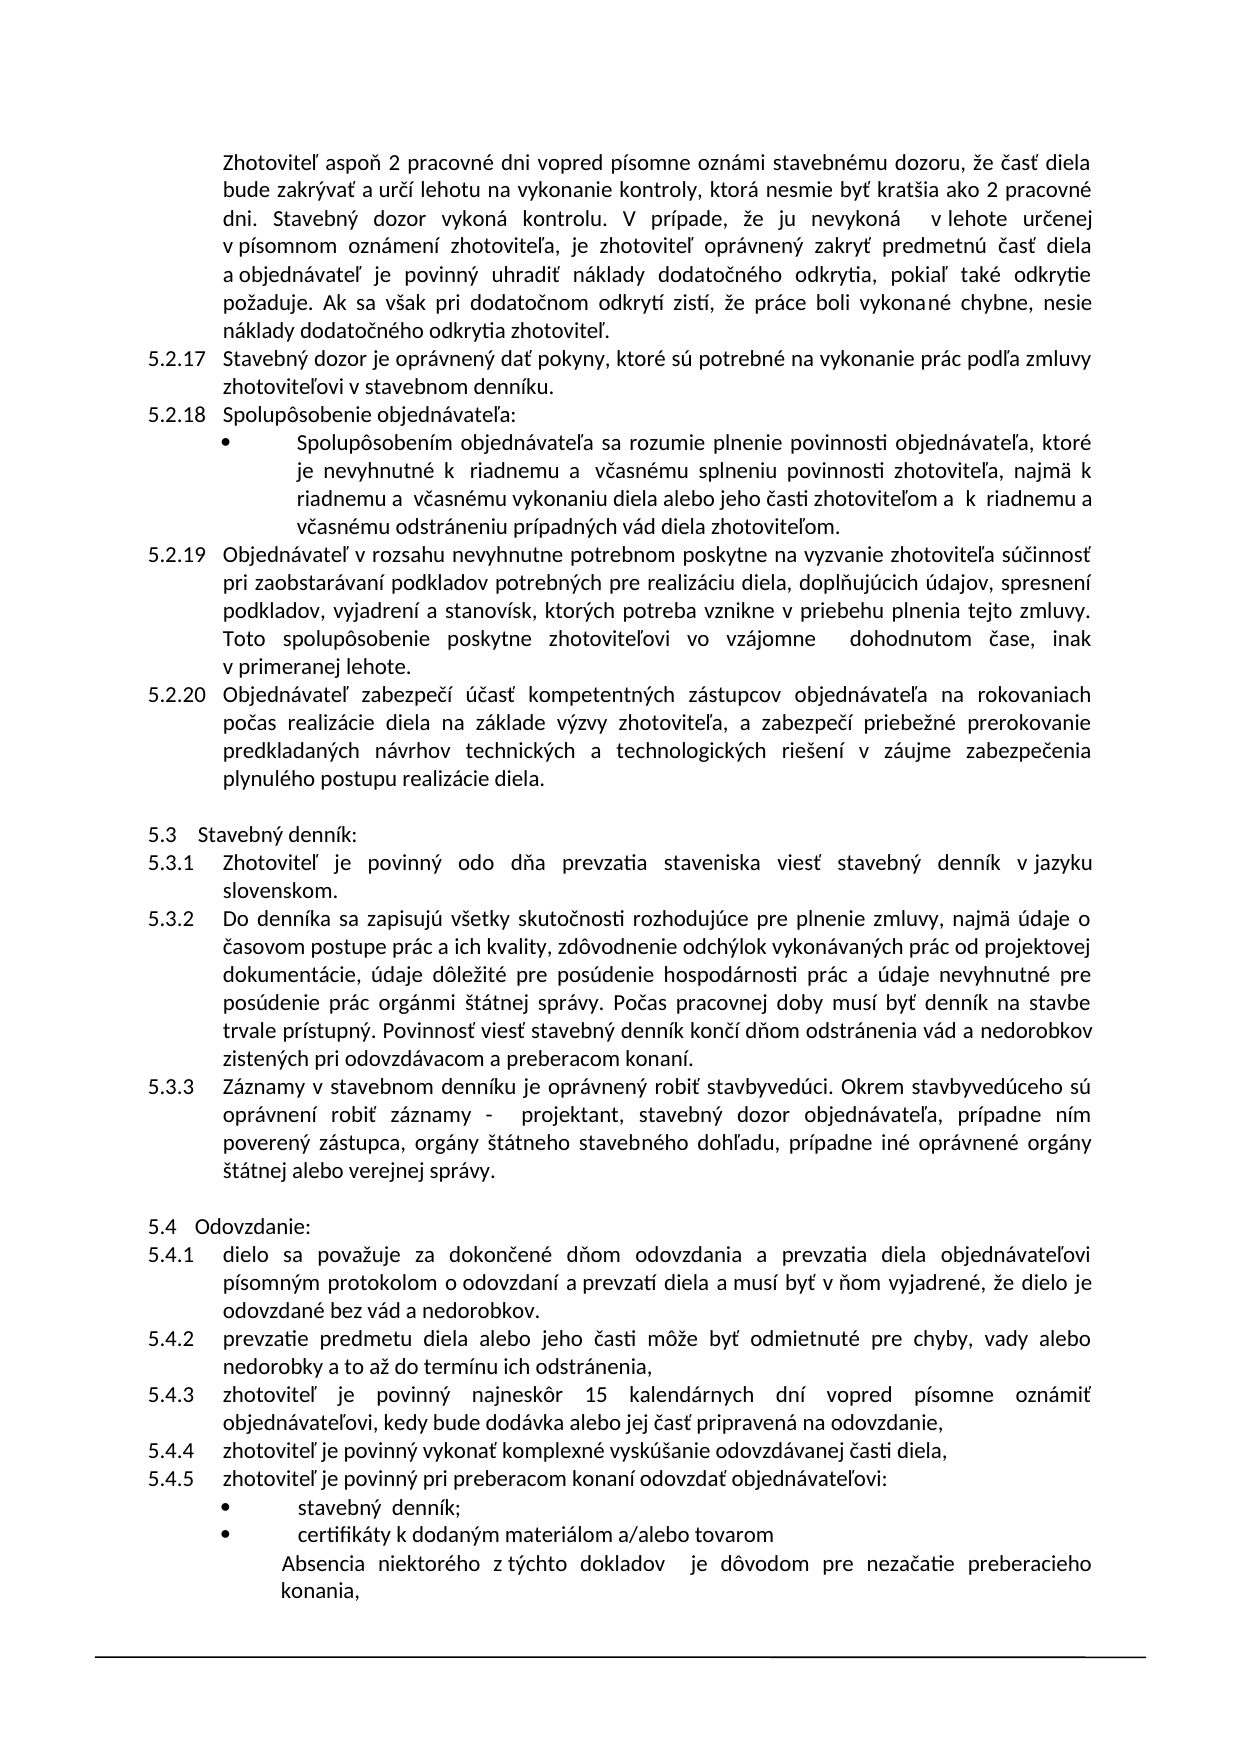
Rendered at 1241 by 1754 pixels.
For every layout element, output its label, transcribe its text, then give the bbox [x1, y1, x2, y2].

text 5.2.17 Stavebný dozor je oprávnený dať pokyny, ktoré sú potrebné na vykonanie prác podľa zmluvy zhotoviteľovi v stavebnom denníku. [148, 344, 1093, 400]
list Zhotoviteľ je povinný odo dňa prevzatia staveniska viesť stavebný denník v jazyku slovenskom. [148, 848, 1093, 904]
list zhotoviteľ je povinný vykonať komplexné vyskúšanie odovzdávanej časti diela, [148, 1437, 1093, 1464]
list zhotoviteľ je povinný najneskôr 15 kalendárnych dní vopred písomne oznámiť objednávateľovi, kedy bude dodávka alebo jej časť pripravená na odovzdanie, [148, 1381, 1093, 1437]
list Odovzdanie: [148, 1212, 1093, 1240]
text 5.2.20 Objednávateľ zabezpečí účasť kompetentných zástupcov objednávateľa na rokovaniach počas realizácie diela na základe výzvy zhotoviteľa, a zabezpečí priebežné prerokovanie predkladaných návrhov technických a technologických riešení v záujme zabezpečenia plynulého postupu realizácie diela. [148, 680, 1093, 792]
text Absencia niektorého z týchto dokladov je dôvodom pre nezačatie preberacieho konania, [281, 1549, 1093, 1605]
text 5.2.18 Spolupôsobenie objednávateľa: [148, 400, 1093, 428]
list Do denníka sa zapisujú všetky skutočnosti rozhodujúce pre plnenie zmluvy, najmä údaje o časovom postupe prác a ich kvality, zdôvodnenie odchýlok vykonávaných prác od projektovej dokumentácie, údaje dôležité pre posúdenie hospodárnosti prác a údaje nevyhnutné pre posúdenie prác orgánmi štátnej správy. Počas pracovnej doby musí byť denník na stavbe trvale prístupný. Povinnosť viesť stavebný denník končí dňom odstránenia vád a nedorobkov zistených pri odovzdávacom a preberacom konaní. [148, 904, 1093, 1072]
list prevzatie predmetu diela alebo jeho časti môže byť odmietnuté pre chyby, vady alebo nedorobky a to až do termínu ich odstránenia, [148, 1324, 1093, 1381]
list Záznamy v stavebnom denníku je oprávnený robiť stavbyvedúci. Okrem stavbyvedúceho sú oprávnení robiť záznamy - projektant, stavebný dozor objednávateľa, prípadne ním poverený zástupca, orgány štátneho stavebného dohľadu, prípadne iné oprávnené orgány štátnej alebo verejnej správy. [148, 1072, 1093, 1184]
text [148, 148, 1093, 344]
list stavebný denník; [221, 1493, 1093, 1521]
text 5.3 Stavebný denník: [148, 820, 1093, 848]
list zhotoviteľ je povinný pri preberacom konaní odovzdať objednávateľovi: [148, 1464, 1093, 1493]
list certifikáty k dodaným materiálom a/alebo tovarom [221, 1521, 1093, 1549]
list dielo sa považuje za dokončené dňom odovzdania a prevzatia diela objednávateľovi písomným protokolom o odovzdaní a prevzatí diela a musí byť v ňom vyjadrené, že dielo je odovzdané bez vád a nedorobkov. [148, 1240, 1093, 1324]
list Spolupôsobením objednávateľa sa rozumie plnenie povinnosti objednávateľa, ktoré je nevyhnutné k riadnemu a včasnému splneniu povinnosti zhotoviteľa, najmä k riadnemu a včasnému vykonaniu diela alebo jeho časti zhotoviteľom a k riadnemu a včasnému odstráneniu prípadných vád diela zhotoviteľom. [222, 428, 1093, 540]
text 5.2.19 Objednávateľ v rozsahu nevyhnutne potrebnom poskytne na vyzvanie zhotoviteľa súčinnosť pri zaobstarávaní podkladov potrebných pre realizáciu diela, doplňujúcich údajov, spresnení podkladov, vyjadrení a stanovísk, ktorých potreba vznikne v priebehu plnenia tejto zmluvy. Toto spolupôsobenie poskytne zhotoviteľovi vo vzájomne dohodnutom čase, inak v primeranej lehote. [148, 540, 1093, 680]
